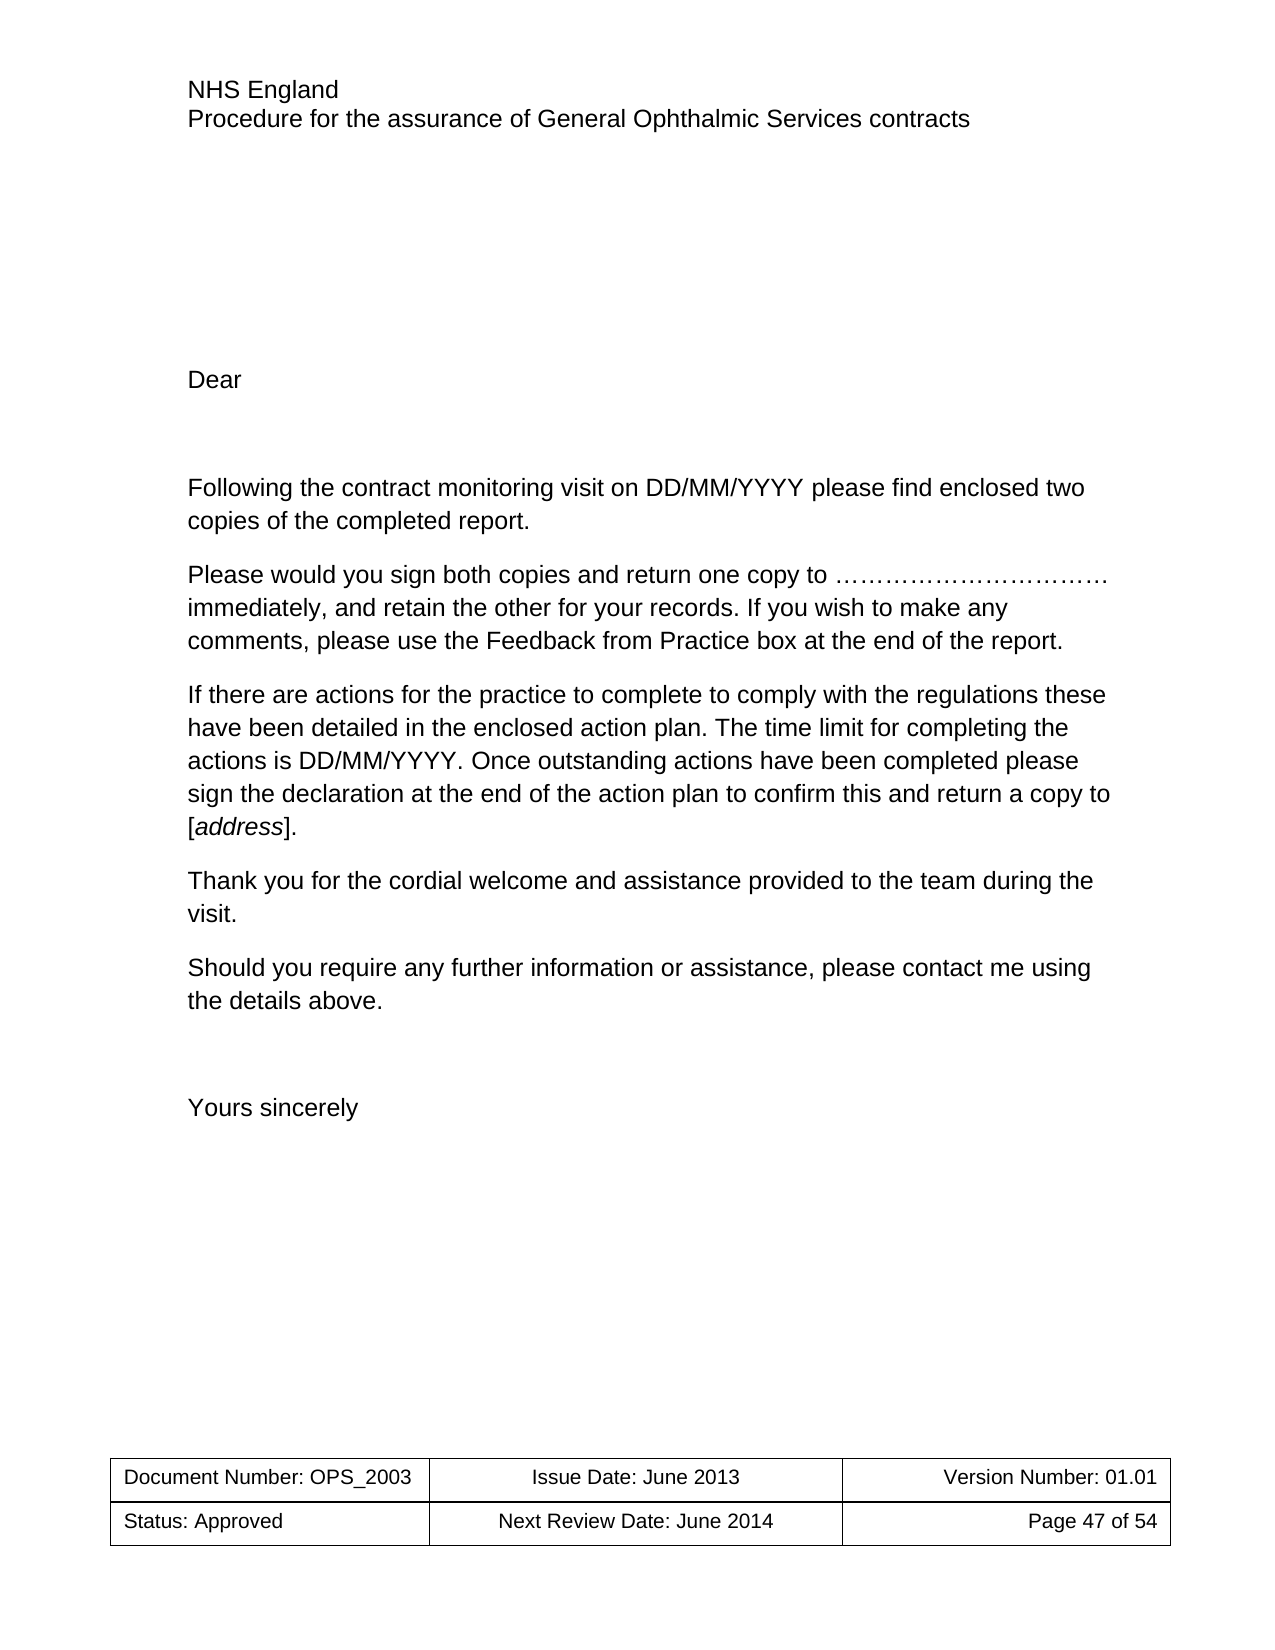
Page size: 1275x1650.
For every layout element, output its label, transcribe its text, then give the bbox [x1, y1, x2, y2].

text Dear [187, 365, 1120, 394]
text Yours sincerely [187, 1093, 1120, 1122]
text Thank you for the cordial welcome and assistance provided to the team during the visit. [187, 866, 1120, 928]
text Please would you sign both copies and return one copy to ……………………………immediately, and retain the other for your records. If you wish to make any comments, please use the Feedback from Practice box at the end of the report. [187, 560, 1120, 655]
text Should you require any further information or assistance, please contact me using the details above. [187, 953, 1120, 1014]
text If there are actions for the practice to complete to comply with the regulations these have been detailed in the enclosed action plan. The time limit for completing the actions is DD/MM/YYYY. Once outstanding actions have been completed please sign the declaration at the end of the action plan to confirm this and return a copy to [address]. [187, 680, 1120, 841]
text Following the contract monitoring visit on DD/MM/YYYY please find enclosed two copies of the completed report. [187, 473, 1120, 535]
